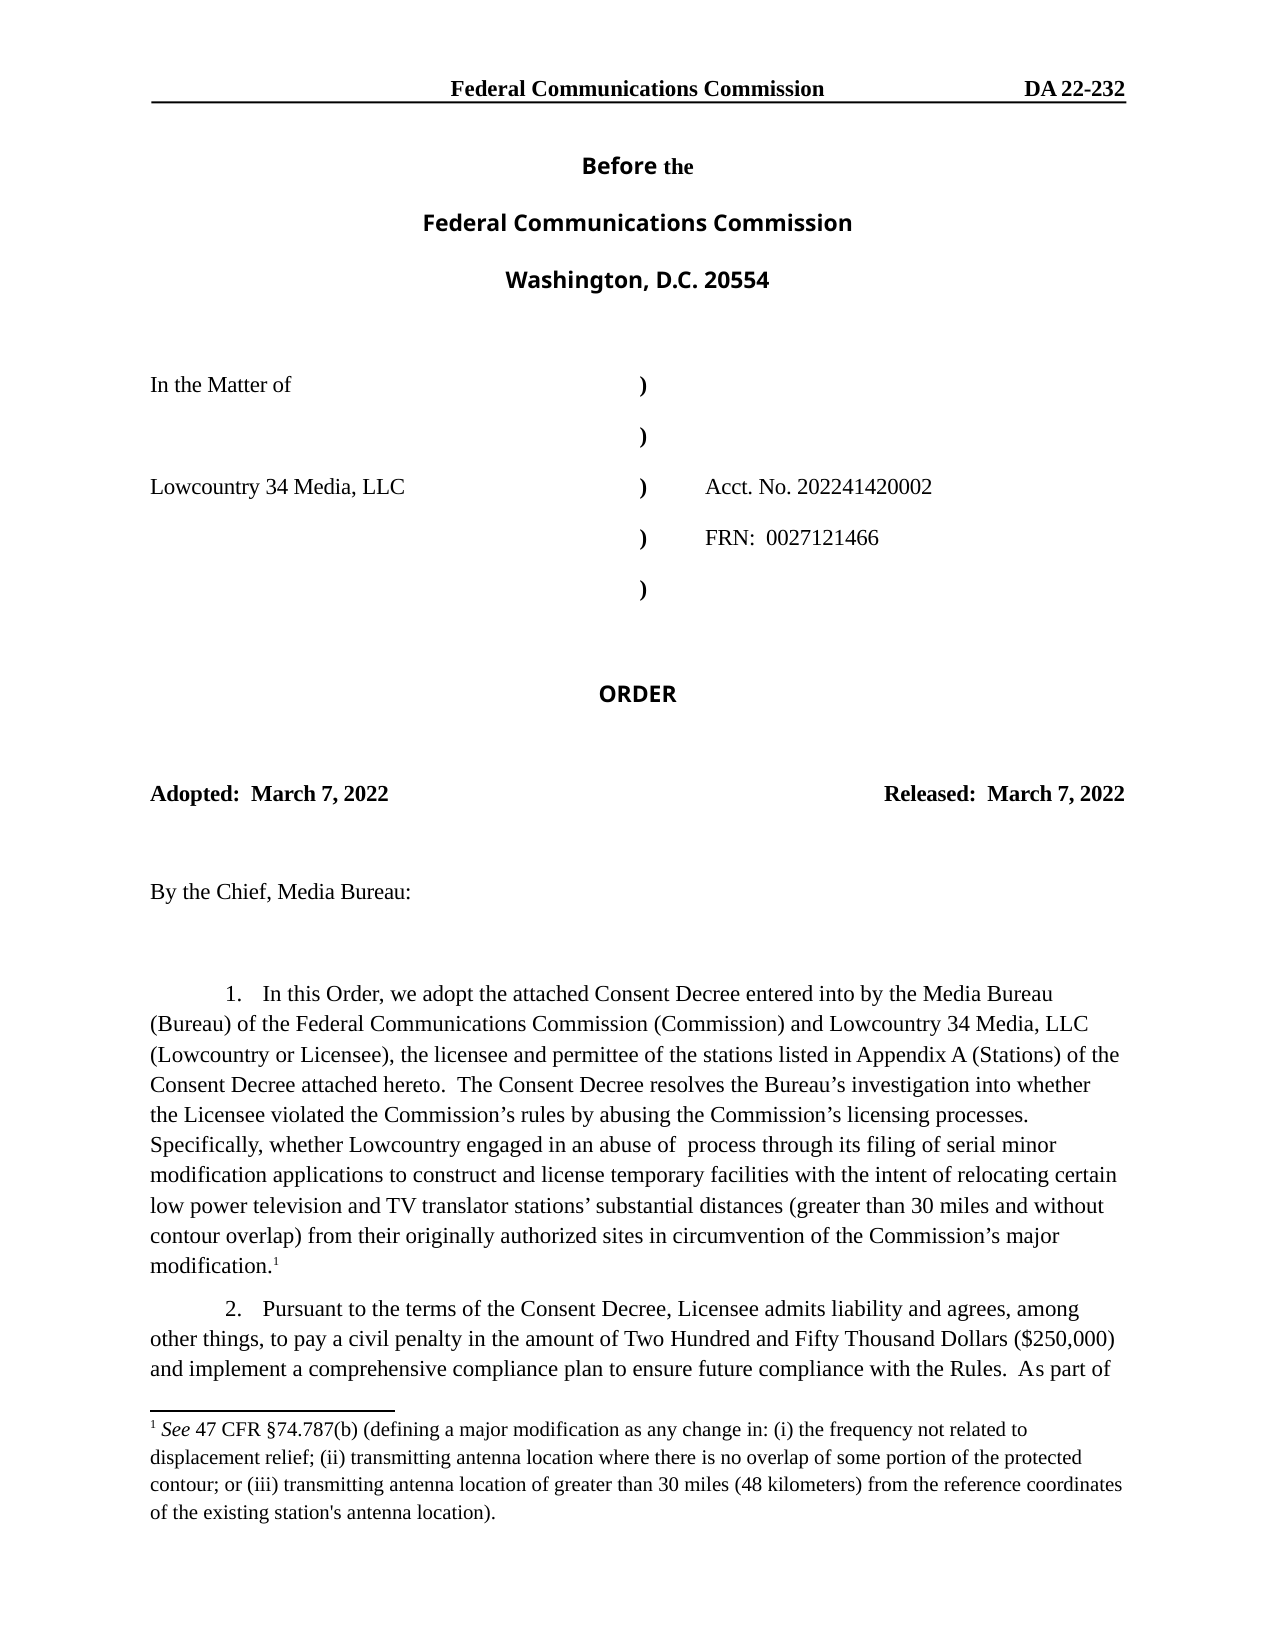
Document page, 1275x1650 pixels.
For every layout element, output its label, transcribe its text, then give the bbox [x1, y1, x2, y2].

text Order [150, 678, 1125, 709]
table_header In the Matter of Lowcountry 34 Media, LLC [139, 371, 628, 627]
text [150, 1295, 1125, 1382]
text By the Chief, Media Bureau: [150, 878, 1125, 904]
text Adopted: March 7, 2022 Released: March 7, 2022 [150, 782, 1125, 806]
text Federal Communications Commission [150, 207, 1125, 238]
text Before the [150, 150, 1125, 181]
table_header ) ) ) ) ) [628, 371, 694, 627]
text Washington, D.C. 20554 [150, 263, 1125, 295]
list In this Order, we adopt the attached Consent Decree entered into by the Media Bureau (Bureau) of the Federal Communications Commission (Commission) and Lowcountry 34 Media, LLC (Lowcountry or Licensee), the licensee and permittee of the stations listed in Appendix A (Stations) of the Consent Decree attached hereto. The Consent Decree resolves the Bureau’s investigation into whether the Licensee violated the Commission’s rules by abusing the Commission’s licensing processes. Specifically, whether Lowcountry engaged in an abuse of process through its filing of serial minor modification applications to construct and license temporary facilities with the intent of relocating certain low power television and TV translator stations’ substantial distances (greater than 30 miles and without contour overlap) from their originally authorized sites in circumvention of the Commission’s major modification. [150, 980, 1125, 1278]
table_header Acct. No. 202241420002 FRN: 0027121466 [694, 371, 1136, 627]
